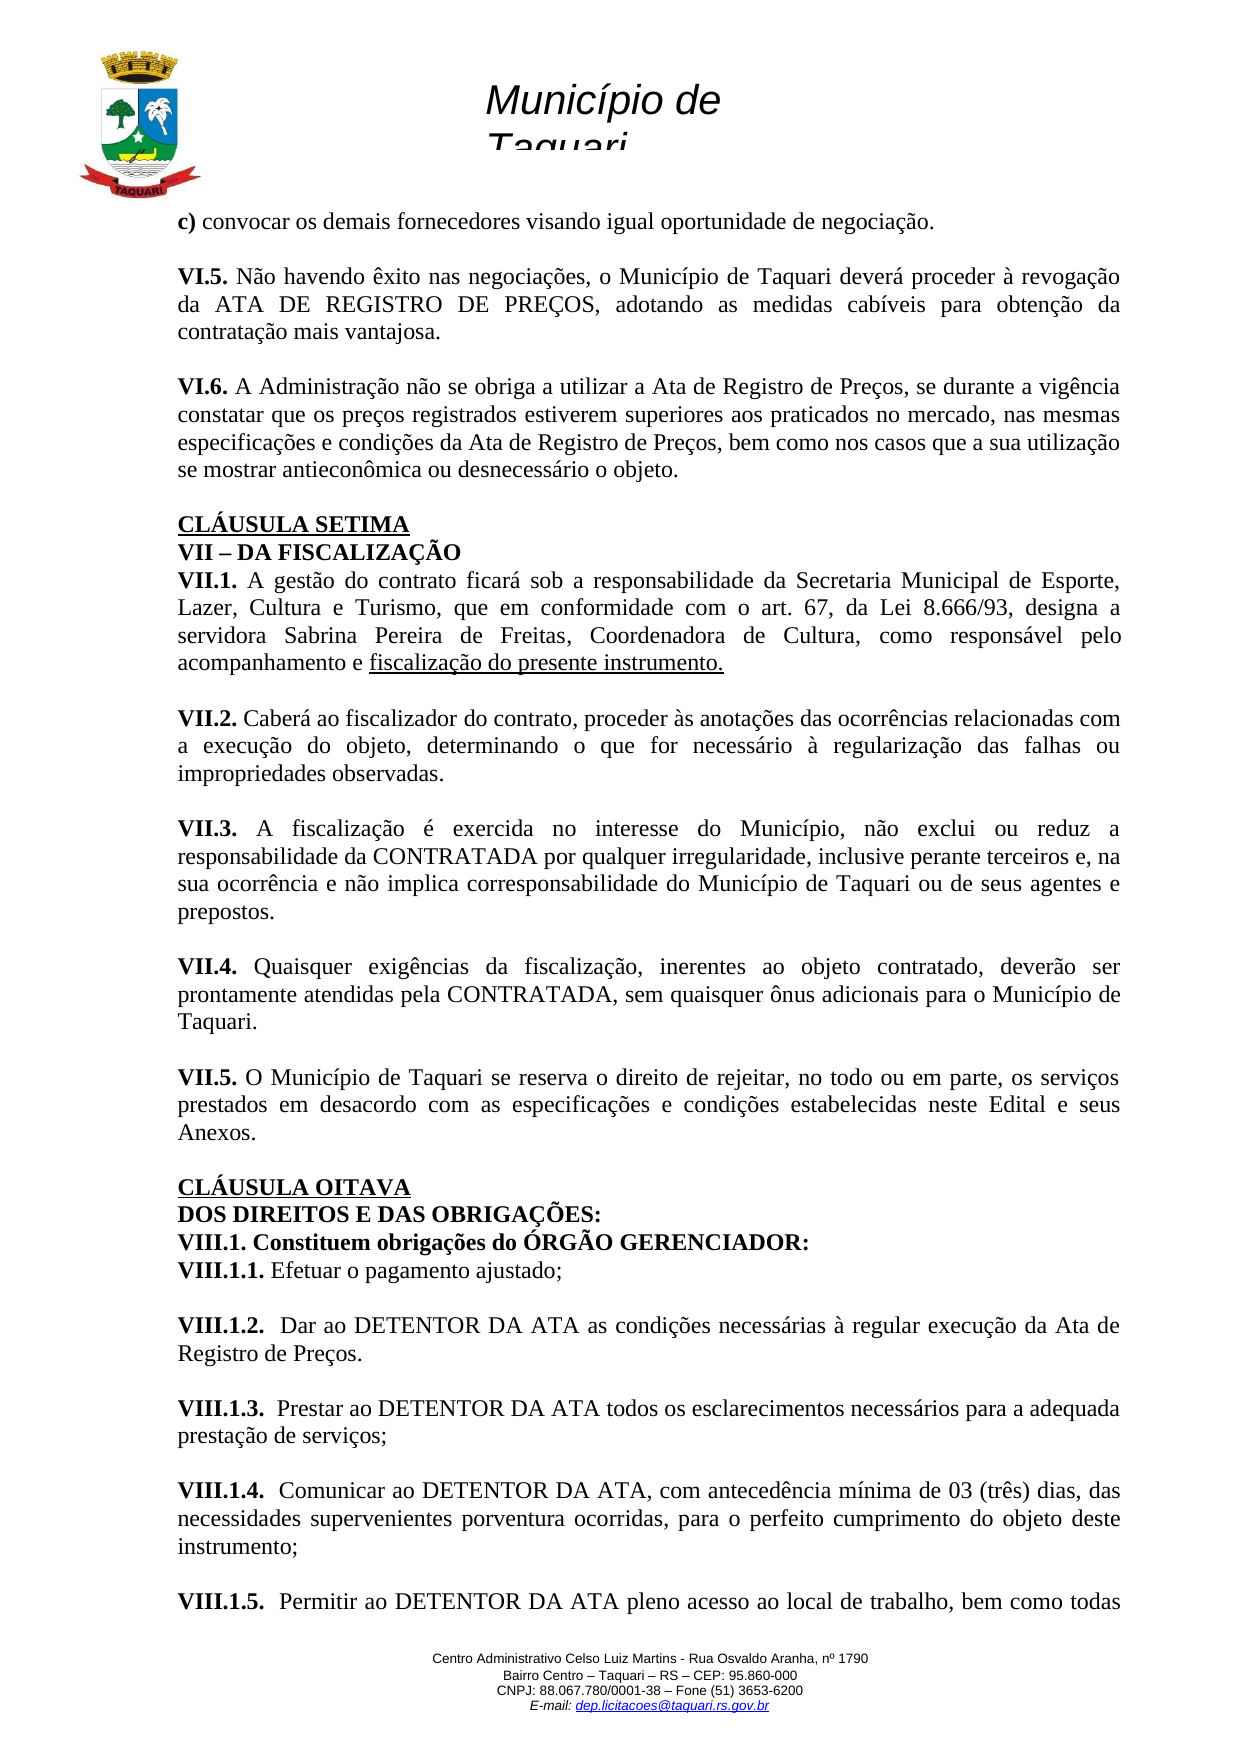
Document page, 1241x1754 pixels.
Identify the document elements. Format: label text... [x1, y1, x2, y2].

text DOS DIREITOS E DAS OBRIGAÇÕES: [177, 1201, 1122, 1228]
text VIII.1.3. Prestar ao DETENTOR DA ATA todos os esclarecimentos necessários para a adequada prestação de serviços; [177, 1394, 1122, 1449]
text VII.1. A gestão do contrato ficará sob a responsabilidade da Secretaria Municipal de Esporte, Lazer, Cultura e Turismo, que em conformidade com o art. 67, da Lei 8.666/93, designa a servidora Sabrina Pereira de Freitas, Coordenadora de Cultura, como responsável pelo acompanhamento e fiscalização do presente instrumento. [177, 566, 1122, 676]
text VI.6. A Administração não se obriga a utilizar a Ata de Registro de Preços, se durante a vigência constatar que os preços registrados estiverem superiores aos praticados no mercado, nas mesmas especificações e condições da Ata de Registro de Preços, bem como nos casos que a sua utilização se mostrar antieconômica ou desnecessário o objeto. [177, 372, 1122, 483]
text VIII.1.2. Dar ao DETENTOR DA ATA as condições necessárias à regular execução da Ata de Registro de Preços. [177, 1311, 1122, 1366]
text c) convocar os demais fornecedores visando igual oportunidade de negociação. [177, 207, 1122, 234]
text VI.5. Não havendo êxito nas negociações, o Município de Taquari deverá proceder à revogação da ATA DE REGISTRO DE PREÇOS, adotando as medidas cabíveis para obtenção da contratação mais vantajosa. [177, 262, 1122, 345]
text VII.5. O Município de Taquari se reserva o direito de rejeitar, no todo ou em parte, os serviços prestados em desacordo com as especificações e condições estabelecidas neste Edital e seus Anexos. [177, 1062, 1122, 1145]
text VIII.1. Constituem obrigações do ÓRGÃO GERENCIADOR: [177, 1228, 1122, 1256]
text CLÁUSULA SETIMA [177, 510, 1122, 538]
subtitle VII – DA FISCALIZAÇÃO [177, 538, 1122, 566]
text VII.2. Caberá ao fiscalizador do contrato, proceder às anotações das ocorrências relacionadas com a execução do objeto, determinando o que for necessário à regularização das falhas ou impropriedades observadas. [177, 704, 1122, 786]
text VII.4. Quaisquer exigências da fiscalização, inerentes ao objeto contratado, deverão ser prontamente atendidas pela CONTRATADA, sem quaisquer ônus adicionais para o Município de Taquari. [177, 952, 1122, 1035]
picture [75, 48, 202, 201]
text VIII.1.4. Comunicar ao DETENTOR DA ATA, com antecedência mínima de 03 (três) dias, das necessidades supervenientes porventura ocorridas, para o perfeito cumprimento do objeto deste instrumento; [177, 1477, 1122, 1559]
text VII.3. A fiscalização é exercida no interesse do Município, não exclui ou reduz a responsabilidade da CONTRATADA por qualquer irregularidade, inclusive perante terceiros e, na sua ocorrência e não implica corresponsabilidade do Município de Taquari ou de seus agentes e prepostos. [177, 814, 1122, 924]
text CLÁUSULA OITAVA [177, 1173, 1122, 1201]
text VIII.1.1. Efetuar o pagamento ajustado; [177, 1256, 1122, 1283]
